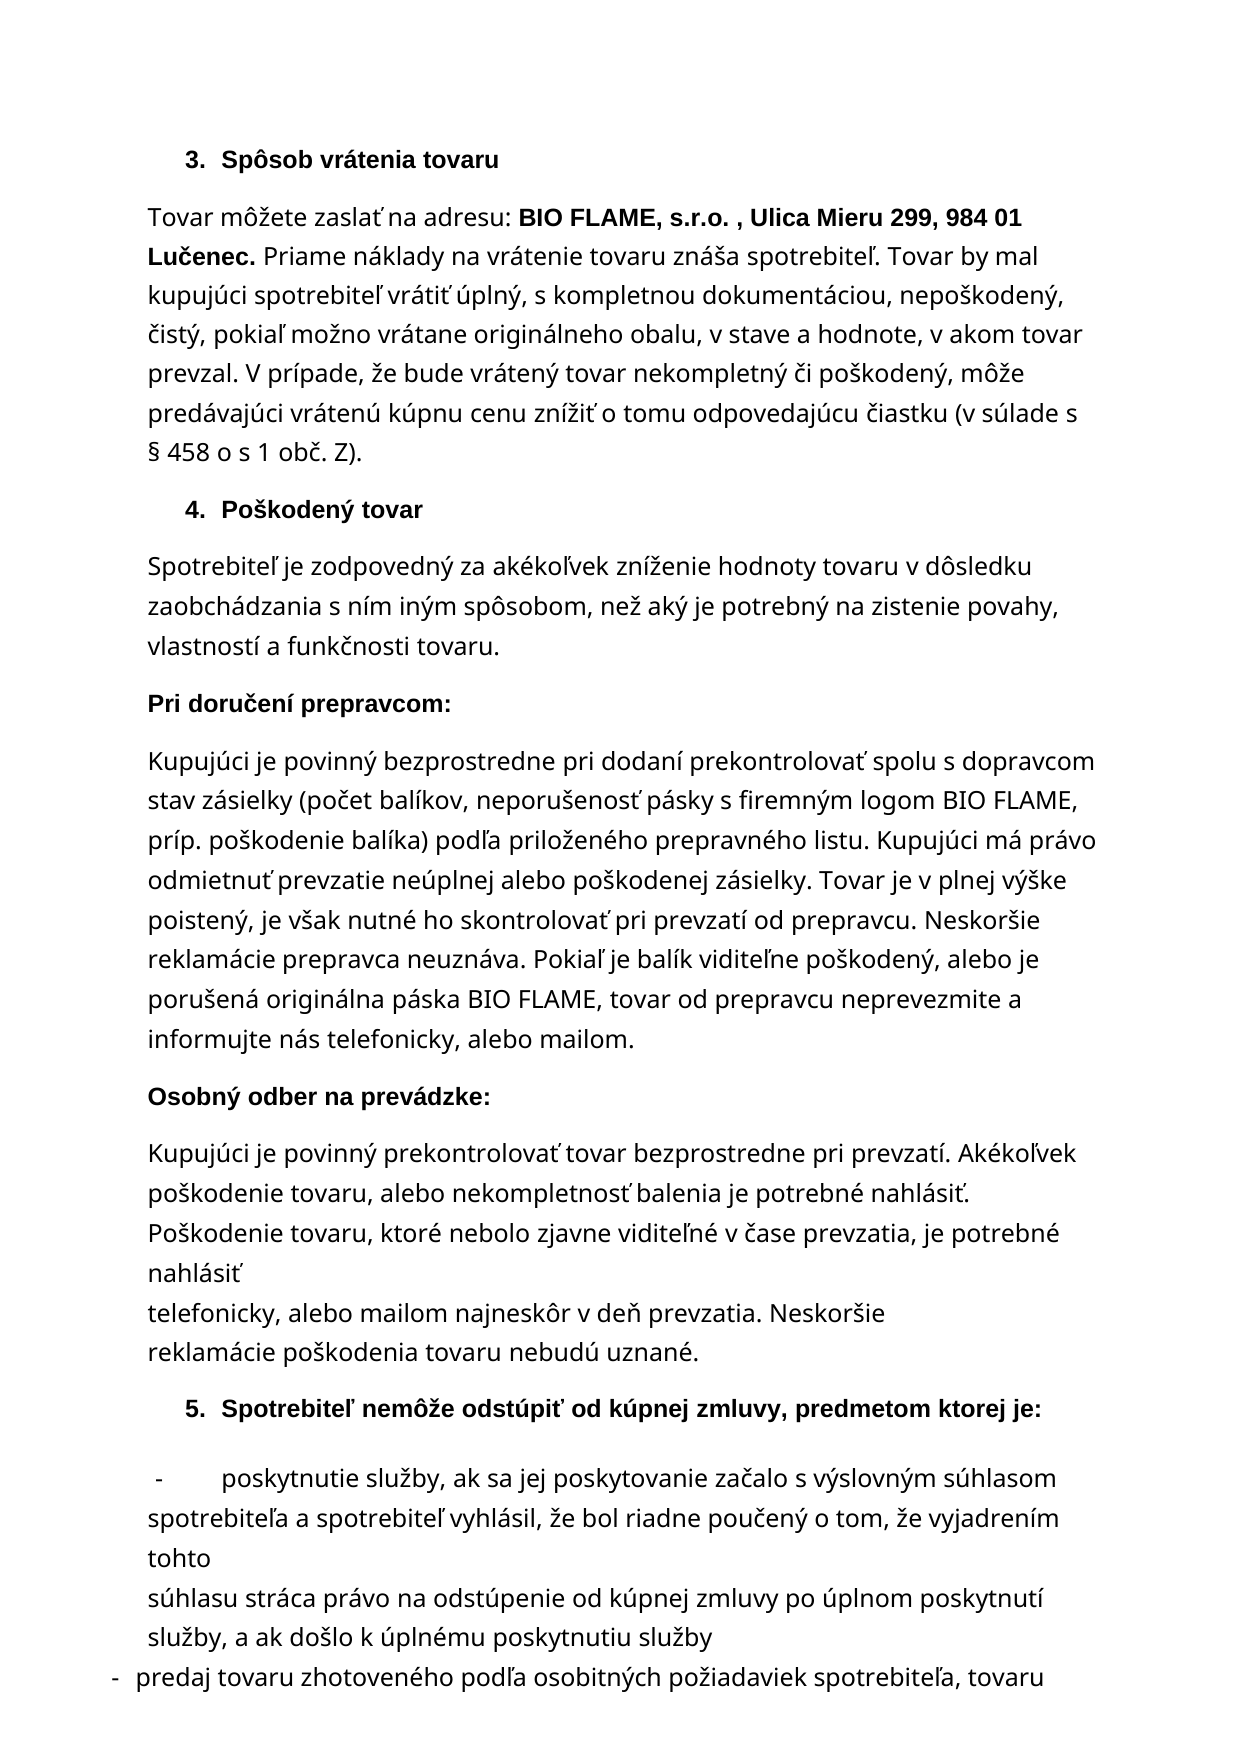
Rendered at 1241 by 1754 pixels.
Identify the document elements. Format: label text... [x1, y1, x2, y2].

text odmietnuť prevzatie neúplnej alebo poškodenej zásielky. Tovar je v plnej výške poistený, je však nutné ho skontrolovať pri prevzatí od prepravcu. Neskoršie reklamácie prepravca neuznáva. Pokiaľ je balík viditeľne poškodený, alebo je porušená originálna páska BIO FLAME, tovar od prepravcu neprevezmite a informujte nás telefonicky, alebo mailom. [147, 863, 1087, 1056]
text telefonicky, alebo mailom najneskôr v deň prevzatia. Neskoršie reklamácie poškodenia tovaru nebudú uznané. [147, 1295, 974, 1369]
subtitle Poškodený tovar [185, 495, 1103, 524]
text Spotrebiteľ je zodpovedný za akékoľvek zníženie hodnoty tovaru v dôsledku zaobchádzania s ním iným spôsobom, než aký je potrebný na zistenie povahy, vlastností a funkčnosti tovaru. [147, 549, 1103, 663]
subtitle Spôsob vrátenia tovaru [185, 145, 1103, 174]
list poskytnutie služby, ak sa jej poskytovanie začalo s výslovným súhlasom spotrebiteľa a spotrebiteľ vyhlásil, že bol riadne poučený o tom, že vyjadrením tohto [147, 1461, 1072, 1574]
text Kupujúci je povinný prekontrolovať tovar bezprostredne pri prevzatí. Akékoľvek poškodenie tovaru, alebo nekompletnosť balenia je potrebné nahlásiť. Poškodenie tovaru, ktoré nebolo zjavne viditeľné v čase prevzatia, je potrebné nahlásiť [147, 1136, 1103, 1289]
text súhlasu stráca právo na odstúpenie od kúpnej zmluvy po úplnom poskytnutí služby, a ak došlo k úplnému poskytnutiu služby [147, 1580, 1103, 1654]
text Kupujúci je povinný bezprostredne pri dodaní prekontrolovať spolu s dopravcom stav zásielky (počet balíkov, neporušenosť pásky s firemným logom BIO FLAME, príp. poškodenie balíka) podľa priloženého prepravného listu. Kupujúci má právo [147, 743, 1103, 857]
subtitle Pri doručení prepravcom: [147, 689, 1103, 718]
subtitle Osobný odber na prevádzke: [147, 1082, 1103, 1110]
text Tovar môžete zaslať na adresu: BIO FLAME, s.r.o. , Ulica Mieru 299, 984 01 Lučenec. Priame náklady na vrátenie tovaru znáša spotrebiteľ. Tovar by mal kupujúci spotrebiteľ vrátiť úplný, s kompletnou dokumentáciou, nepoškodený, čistý, pokiaľ možno vrátane originálneho obalu, v stave a hodnote, v akom tovar prevzal. V prípade, že bude vrátený tovar nekompletný či poškodený, môže predávajúci vrátenú kúpnu cenu znížiť o tomu odpovedajúcu čiastku (v súlade s § 458 o s 1 obč. Z). [147, 199, 1088, 468]
subtitle Spotrebiteľ nemôže odstúpiť od kúpnej zmluvy, predmetom ktorej je: [185, 1394, 1103, 1423]
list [111, 1660, 1073, 1694]
